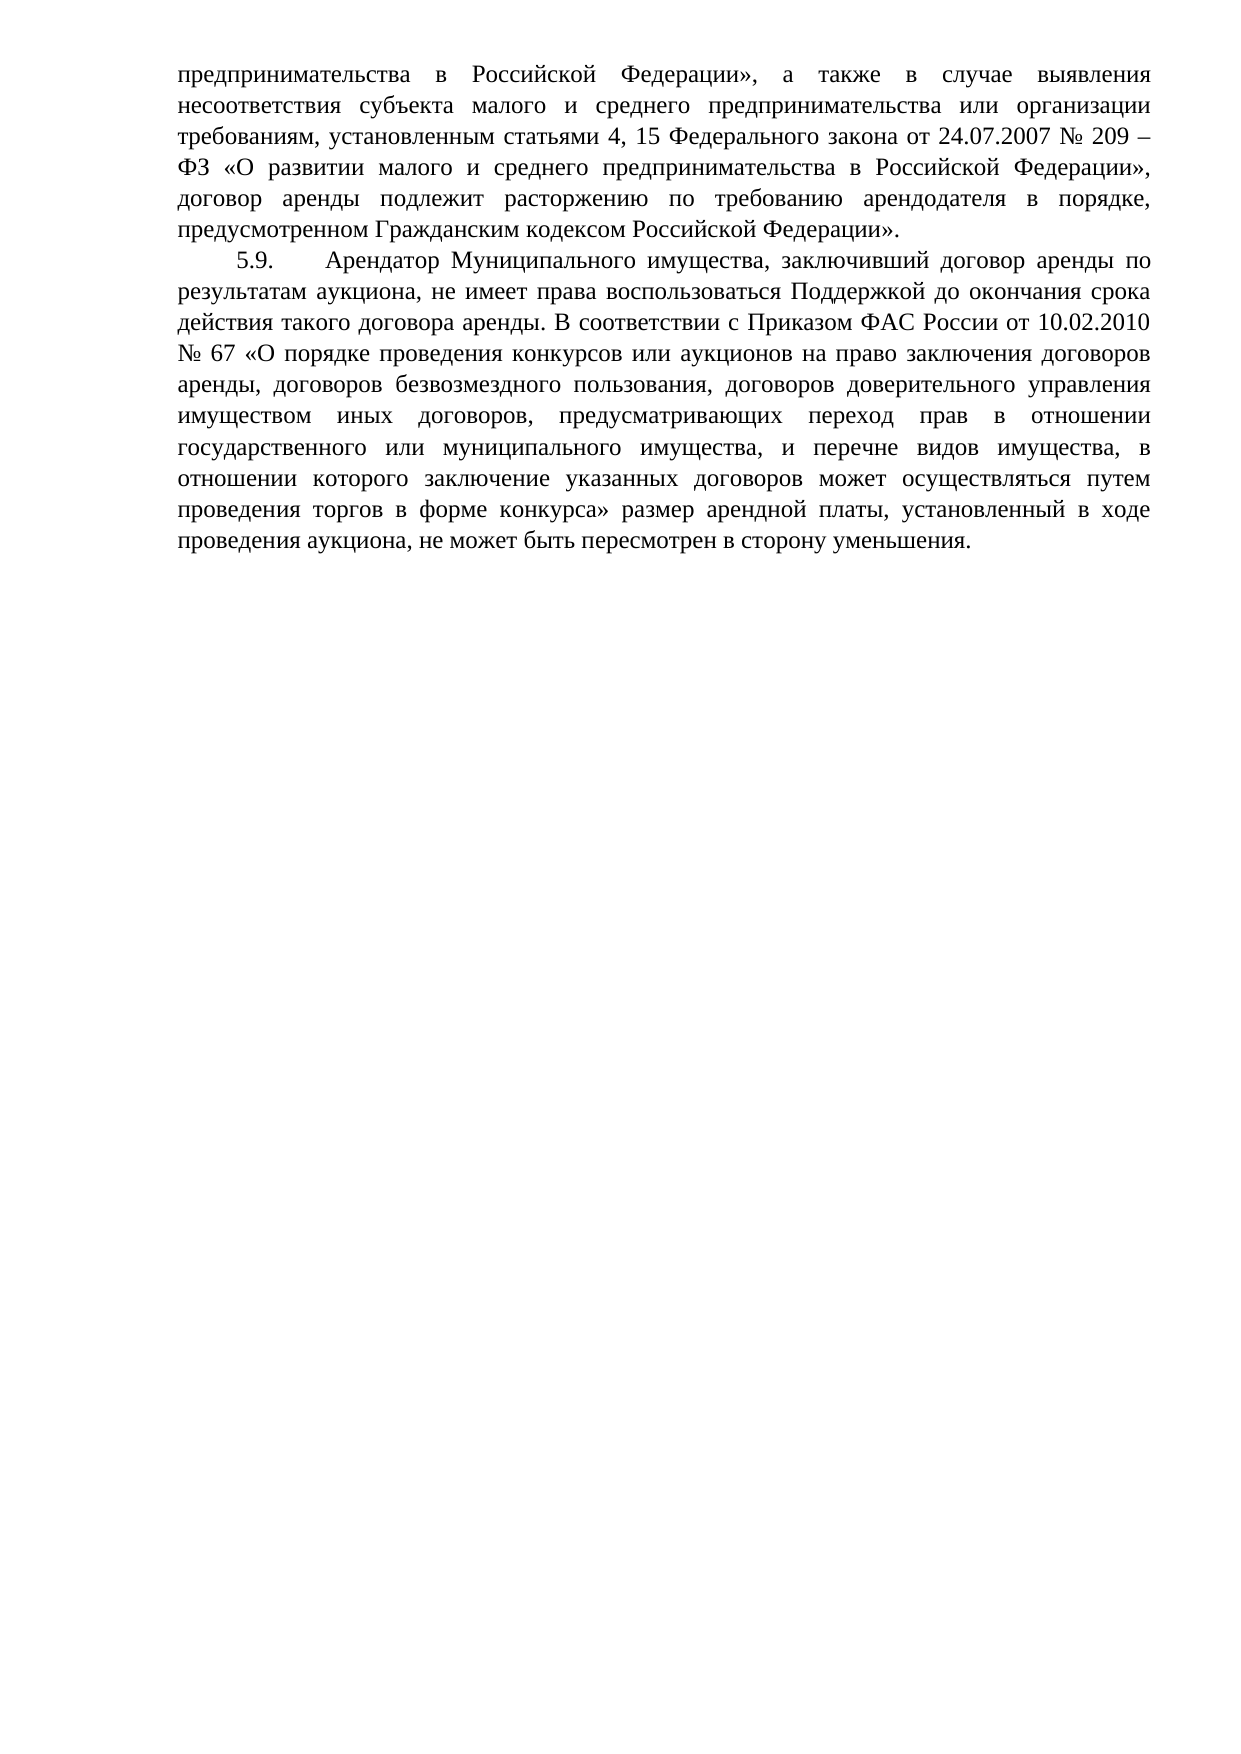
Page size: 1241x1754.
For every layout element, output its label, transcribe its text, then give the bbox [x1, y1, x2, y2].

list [177, 59, 1152, 243]
list Арендатор Муниципального имущества, заключивший договор аренды по результатам аукциона, не имеет права воспользоваться Поддержкой до окончания срока действия такого договора аренды. В соответствии с Приказом ФАС России от 10.02.2010 № 67 «О порядке проведения конкурсов или аукционов на право заключения договоров аренды, договоров безвозмездного пользования, договоров доверительного управления имуществом иных договоров, предусматривающих переход прав в отношении государственного или муниципального имущества, и перечне видов имущества, в отношении которого заключение указанных договоров может осуществляться путем проведения торгов в форме конкурса» размер арендной платы, установленный в ходе проведения аукциона, не может быть пересмотрен в сторону уменьшения. [177, 245, 1152, 553]
